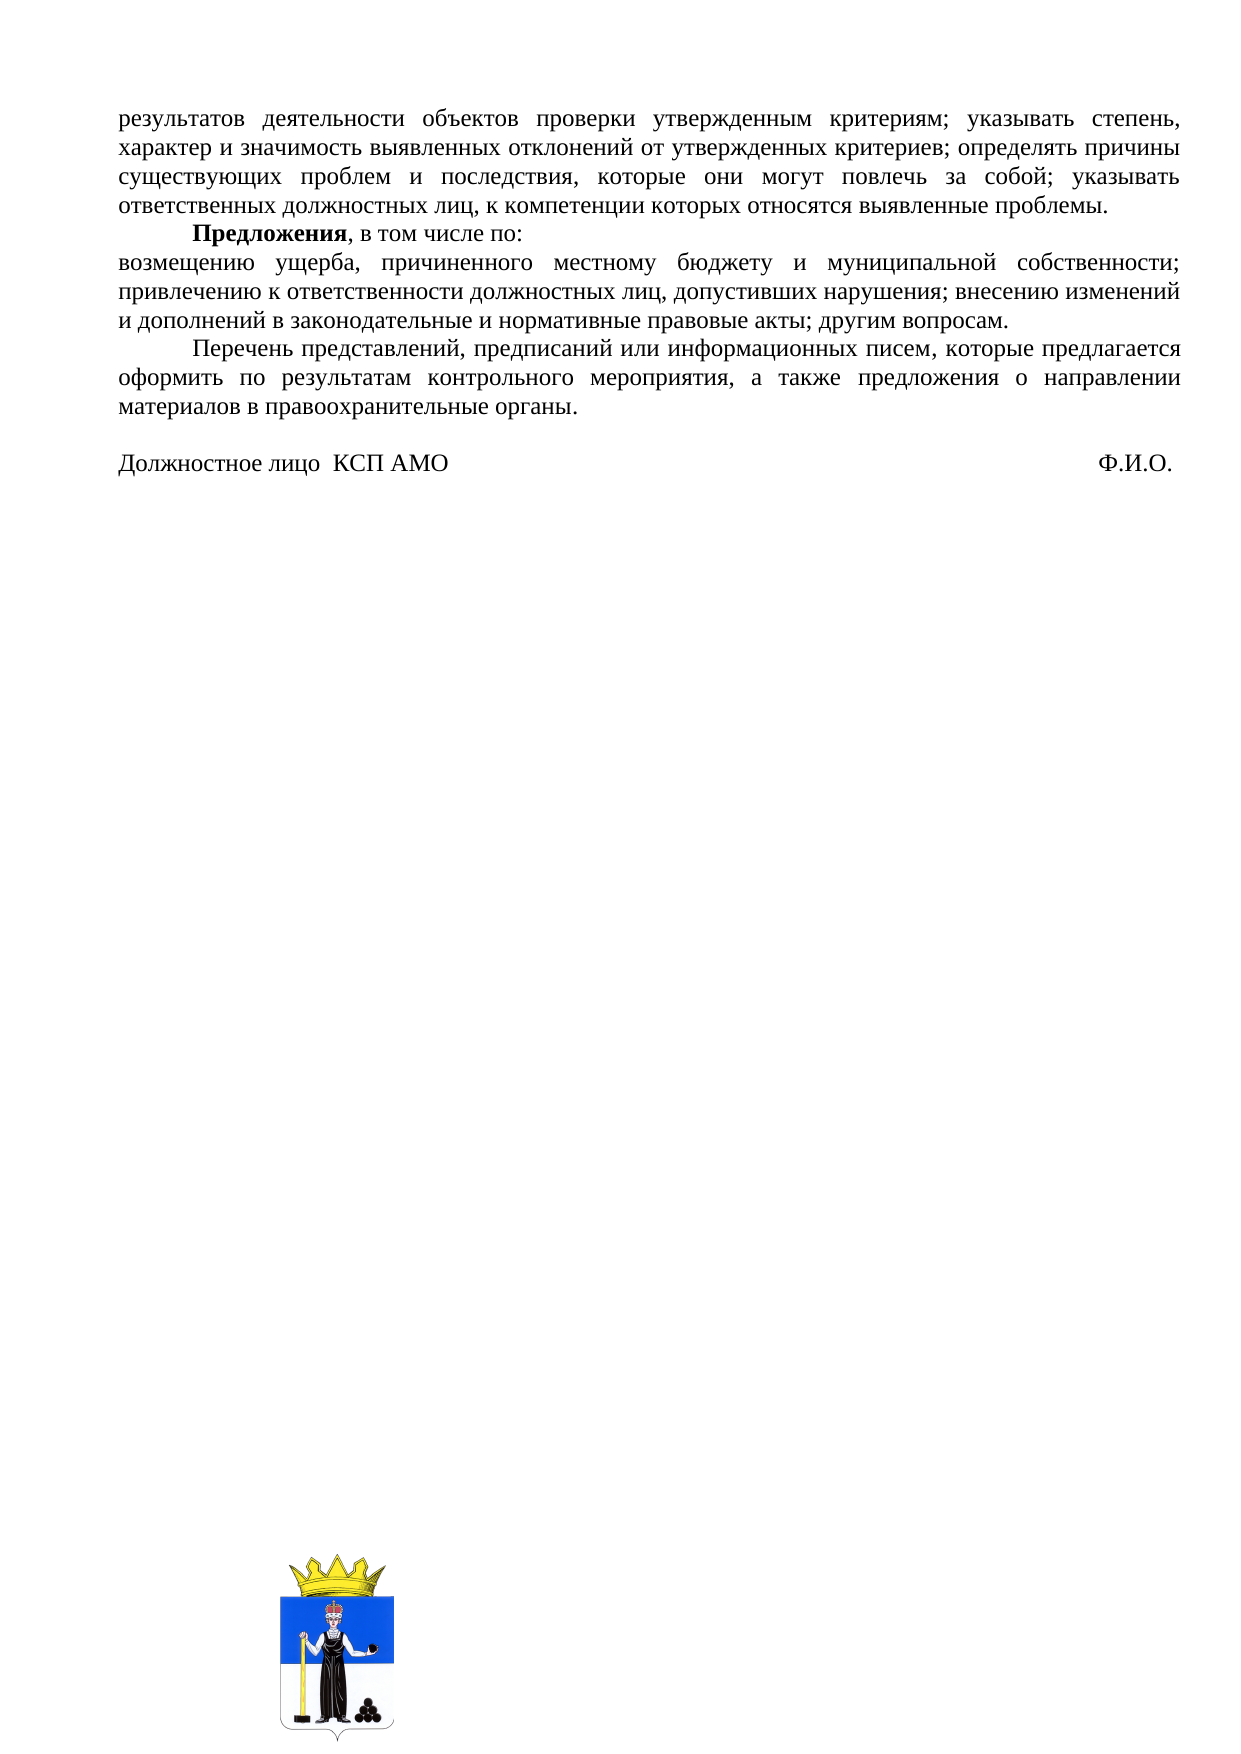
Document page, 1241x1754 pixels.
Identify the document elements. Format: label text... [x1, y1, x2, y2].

text Предложения, в том числе по: [118, 218, 1181, 247]
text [118, 103, 1181, 218]
text Перечень представлений, предписаний или информационных писем, которые предлагается оформить по результатам контрольного мероприятия, а также предложения о направлении материалов в правоохранительные органы. [118, 333, 1181, 420]
text Должностное лицо КСП АМО Ф.И.О. [118, 448, 1181, 477]
picture [280, 1553, 394, 1742]
text возмещению ущерба, причиненного местному бюджету и муниципальной собственности; привлечению к ответственности должностных лиц, допустивших нарушения; внесению изменений и дополнений в законодательные и нормативные правовые акты; другим вопросам. [118, 247, 1181, 333]
